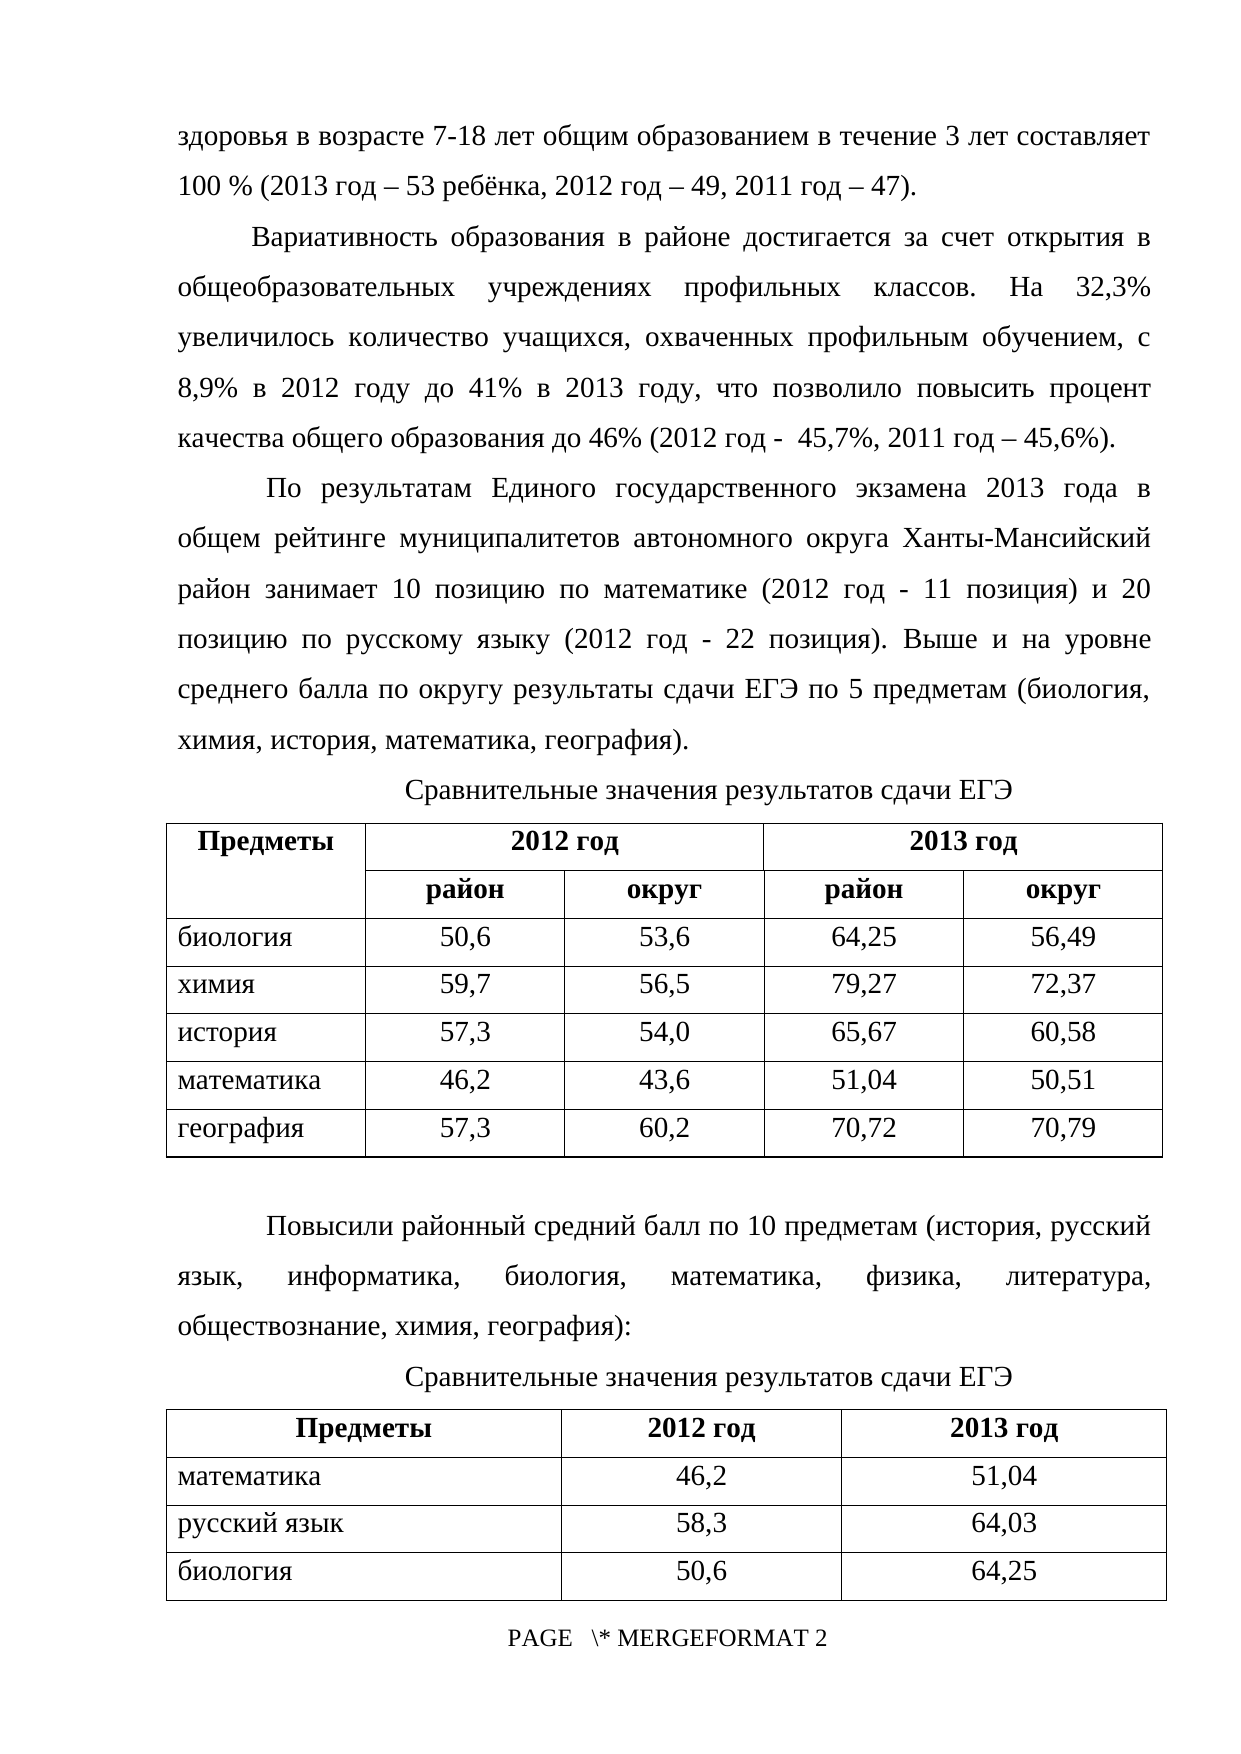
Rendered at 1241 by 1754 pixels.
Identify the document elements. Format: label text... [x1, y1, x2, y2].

table_cell 59,7 [366, 967, 564, 1013]
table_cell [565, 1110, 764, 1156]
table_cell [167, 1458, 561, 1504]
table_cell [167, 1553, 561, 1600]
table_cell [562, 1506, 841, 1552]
text Вариативность образования в районе достигается за счет открытия в общеобразовательных учреждениях профильных классов. На 32,3% увеличилось количество учащихся, охваченных профильным обучением, с 8,9% в 2012 году до 41% в 2013 году, что позволило повысить процент качества общего образования до 46% (2012 год - 45,7%, 2011 год – 45,6%). [177, 219, 1152, 453]
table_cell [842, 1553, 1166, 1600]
table_cell история [167, 1014, 365, 1061]
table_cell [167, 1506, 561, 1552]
table_cell 56,49 [964, 919, 1162, 966]
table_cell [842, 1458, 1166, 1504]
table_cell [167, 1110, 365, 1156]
text По результатам Единого государственного экзамена 2013 года в общем рейтинге муниципалитетов автономного округа Ханты-Мансийский район занимает 10 позицию по математике (2012 год - 11 позиция) и 20 позицию по русскому языку (2012 год - 22 позиция). Выше и на уровне среднего балла по округу результаты сдачи ЕГЭ по 5 предметам (биология, химия, история, математика, география). [177, 470, 1152, 755]
table_cell район [765, 871, 963, 918]
table_cell 64,25 [765, 919, 963, 966]
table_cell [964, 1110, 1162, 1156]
text Сравнительные значения результатов сдачи ЕГЭ [177, 1359, 1152, 1392]
table_cell 56,5 [565, 967, 764, 1013]
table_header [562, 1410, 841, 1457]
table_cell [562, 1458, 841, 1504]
table_cell химия [167, 967, 365, 1013]
table_cell 50,6 [366, 919, 564, 966]
table_cell математика [167, 1062, 365, 1109]
text Повысили районный средний балл по 10 предметам (история, русский язык, информатика, биология, математика, физика, литература, обществознание, химия, география): [177, 1208, 1152, 1342]
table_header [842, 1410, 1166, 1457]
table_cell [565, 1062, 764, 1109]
table_cell 72,37 [964, 967, 1162, 1013]
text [177, 118, 1152, 202]
table_cell 65,67 [765, 1014, 963, 1061]
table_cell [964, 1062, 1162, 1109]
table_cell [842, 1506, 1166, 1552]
table_cell 57,3 [366, 1014, 564, 1061]
table_cell 79,27 [765, 967, 963, 1013]
table_cell 53,6 [565, 919, 764, 966]
text Сравнительные значения результатов сдачи ЕГЭ [177, 772, 1152, 806]
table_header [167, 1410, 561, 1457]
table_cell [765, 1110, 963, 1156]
table_cell биология [167, 919, 365, 966]
table_header Предметы [167, 824, 365, 918]
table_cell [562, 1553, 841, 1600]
table_cell 46,2 [366, 1062, 564, 1109]
table_cell район [366, 871, 564, 918]
table_cell округ [565, 871, 764, 918]
table_header 2013 год [764, 824, 1162, 870]
table_header 2012 год [366, 824, 763, 870]
table_cell 60,58 [964, 1014, 1162, 1061]
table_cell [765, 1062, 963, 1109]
table_cell округ [964, 871, 1162, 918]
table_cell 54,0 [565, 1014, 764, 1061]
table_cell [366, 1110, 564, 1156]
